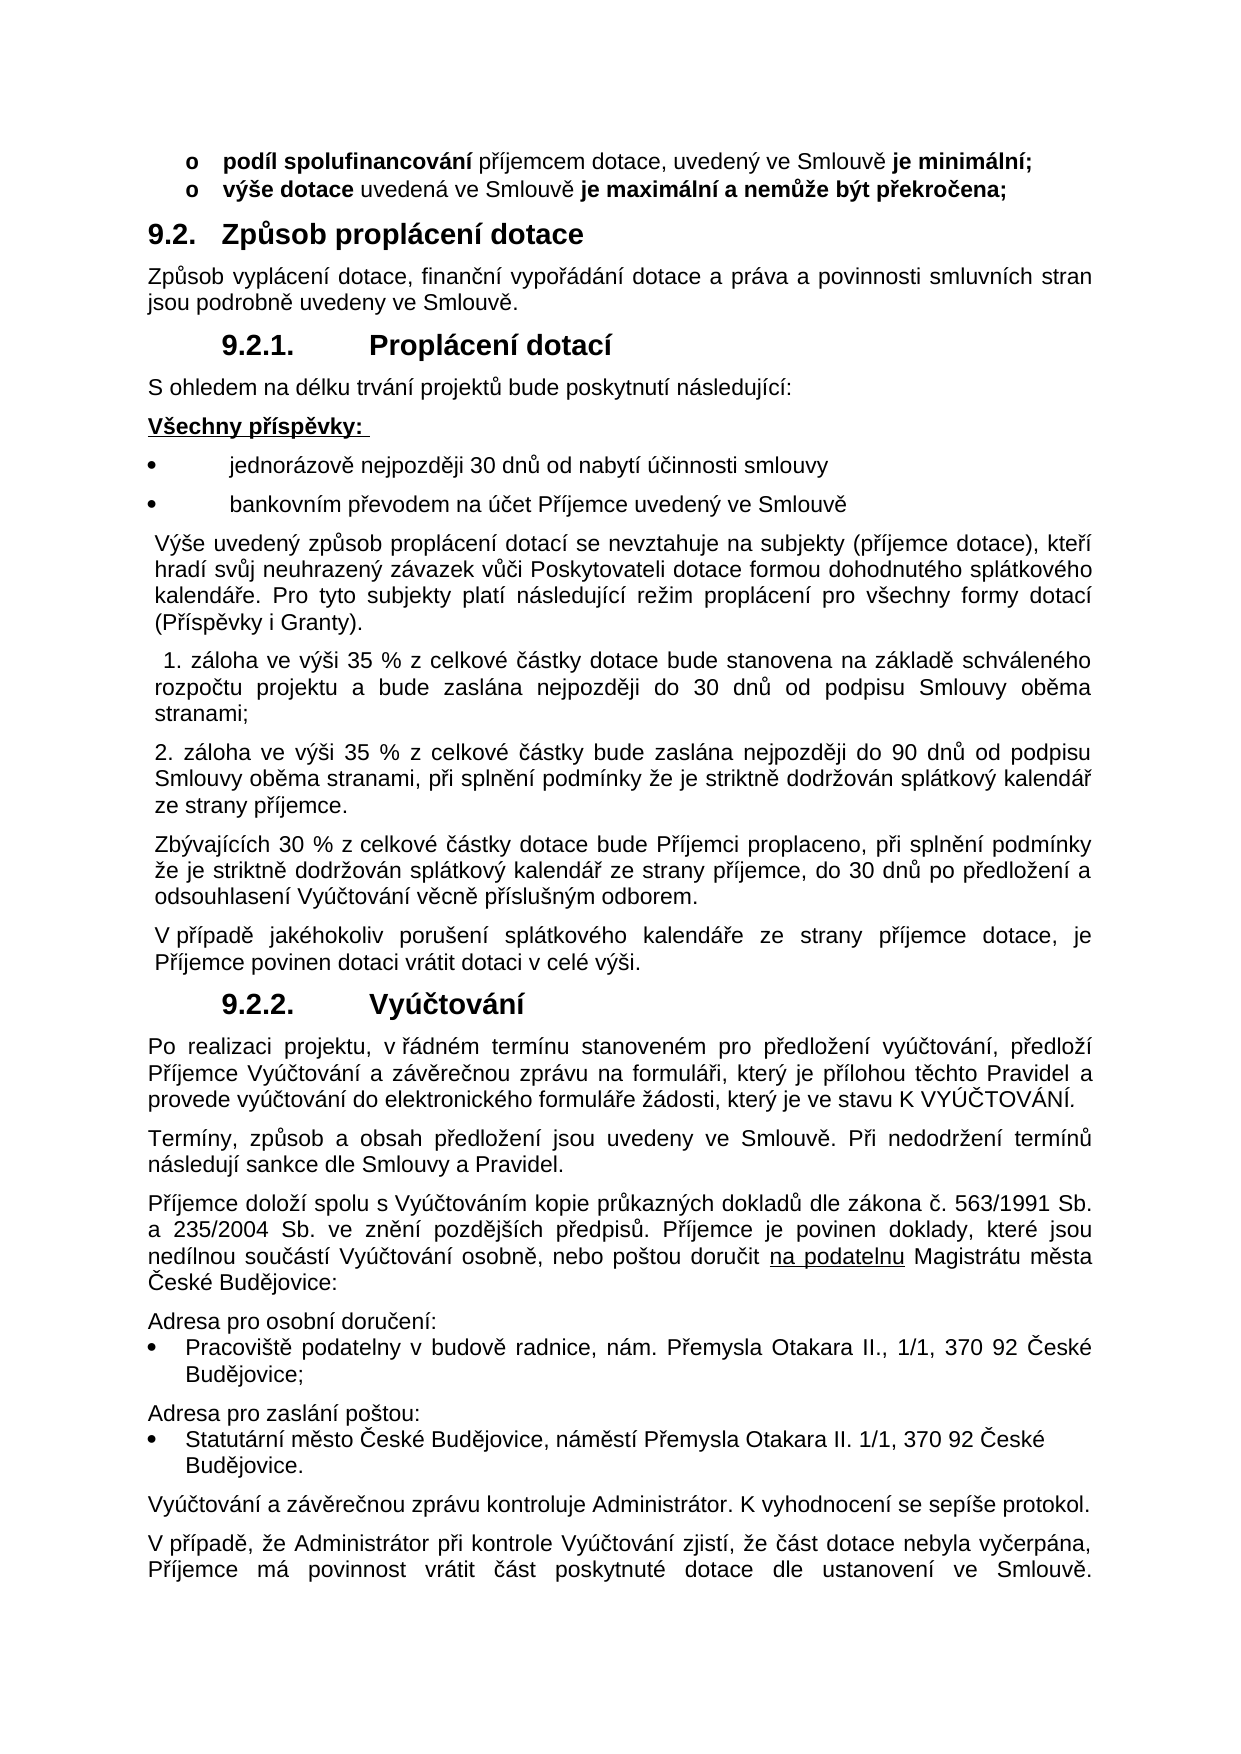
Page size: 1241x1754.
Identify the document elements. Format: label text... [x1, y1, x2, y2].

text Všechny příspěvky: [148, 413, 1093, 439]
text S ohledem na délku trvání projektů bude poskytnutí následující: [148, 374, 1093, 400]
list podíl spolufinancování příjemcem dotace, uvedený ve Smlouvě je minimální; [185, 148, 1093, 176]
list jednorázově nejpozději 30 dnů od nabytí účinnosti smlouvy [148, 452, 1093, 478]
text Adresa pro osobní doručení: [148, 1308, 1093, 1334]
text Zbývajících 30 % z celkové částky dotace bude Příjemci proplaceno, při splnění podmínky že je striktně dodržován splátkový kalendář ze strany příjemce, do 30 dnů po předložení a odsouhlasení Vyúčtování věcně příslušným odborem. [154, 831, 1093, 909]
text Termíny, způsob a obsah předložení jsou uvedeny ve Smlouvě. Při nedodržení termínů následují sankce dle Smlouvy a Pravidel. [148, 1125, 1093, 1178]
list Statutární město České Budějovice, náměstí Přemysla Otakara II. 1/1, 370 92 České Budějovice. [148, 1426, 1093, 1479]
subtitle 9.2. Způsob proplácení dotace [148, 217, 1093, 250]
list bankovním převodem na účet Příjemce uvedený ve Smlouvě [148, 491, 1093, 517]
subtitle 9.2.1. Proplácení dotací [148, 328, 1093, 362]
subtitle 9.2.2. Vyúčtování [148, 987, 1093, 1021]
text 2. záloha ve výši 35 % z celkové částky bude zaslána nejpozději do 90 dnů od podpisu Smlouvy oběma stranami, při splnění podmínky že je striktně dodržován splátkový kalendář ze strany příjemce. [154, 739, 1093, 818]
text Výše uvedený způsob proplácení dotací se nevztahuje na subjekty (příjemce dotace), kteří hradí svůj neuhrazený závazek vůči Poskytovateli dotace formou dohodnutého splátkového kalendáře. Pro tyto subjekty platí následující režim proplácení pro všechny formy dotací (Příspěvky i Granty). [154, 529, 1093, 635]
text Způsob vyplácení dotace, finanční vypořádání dotace a práva a povinnosti smluvních stran jsou podrobně uvedeny ve Smlouvě. [148, 263, 1093, 316]
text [148, 1530, 1093, 1583]
text Po realizaci projektu, v řádném termínu stanoveném pro předložení vyúčtování, předloží Příjemce Vyúčtování a závěrečnou zprávu na formuláři, který je přílohou těchto Pravidel a provede vyúčtování do elektronického formuláře žádosti, který je ve stavu K VYÚČTOVÁNÍ. [148, 1033, 1093, 1112]
list Pracoviště podatelny v budově radnice, nám. Přemysla Otakara II., 1/1, 370 92 České Budějovice; [148, 1334, 1093, 1387]
text Adresa pro zaslání poštou: [148, 1399, 1093, 1426]
text Vyúčtování a závěrečnou zprávu kontroluje Administrátor. K vyhodnocení se sepíše protokol. [148, 1491, 1093, 1517]
text Příjemce doloží spolu s Vyúčtováním kopie průkazných dokladů dle zákona č. 563/1991 Sb. a 235/2004 Sb. ve znění pozdějších předpisů. Příjemce je povinen doklady, které jsou nedílnou součástí Vyúčtování osobně, nebo poštou doručit na podatelnu Magistrátu města České Budějovice: [148, 1190, 1093, 1296]
text V případě jakéhokoliv porušení splátkového kalendáře ze strany příjemce dotace, je Příjemce povinen dotaci vrátit dotaci v celé výši. [154, 922, 1093, 975]
text 1. záloha ve výši 35 % z celkové částky dotace bude stanovena na základě schváleného rozpočtu projektu a bude zaslána nejpozději do 30 dnů od podpisu Smlouvy oběma stranami; [154, 647, 1093, 726]
list výše dotace uvedená ve Smlouvě je maximální a nemůže být překročena; [185, 176, 1093, 204]
